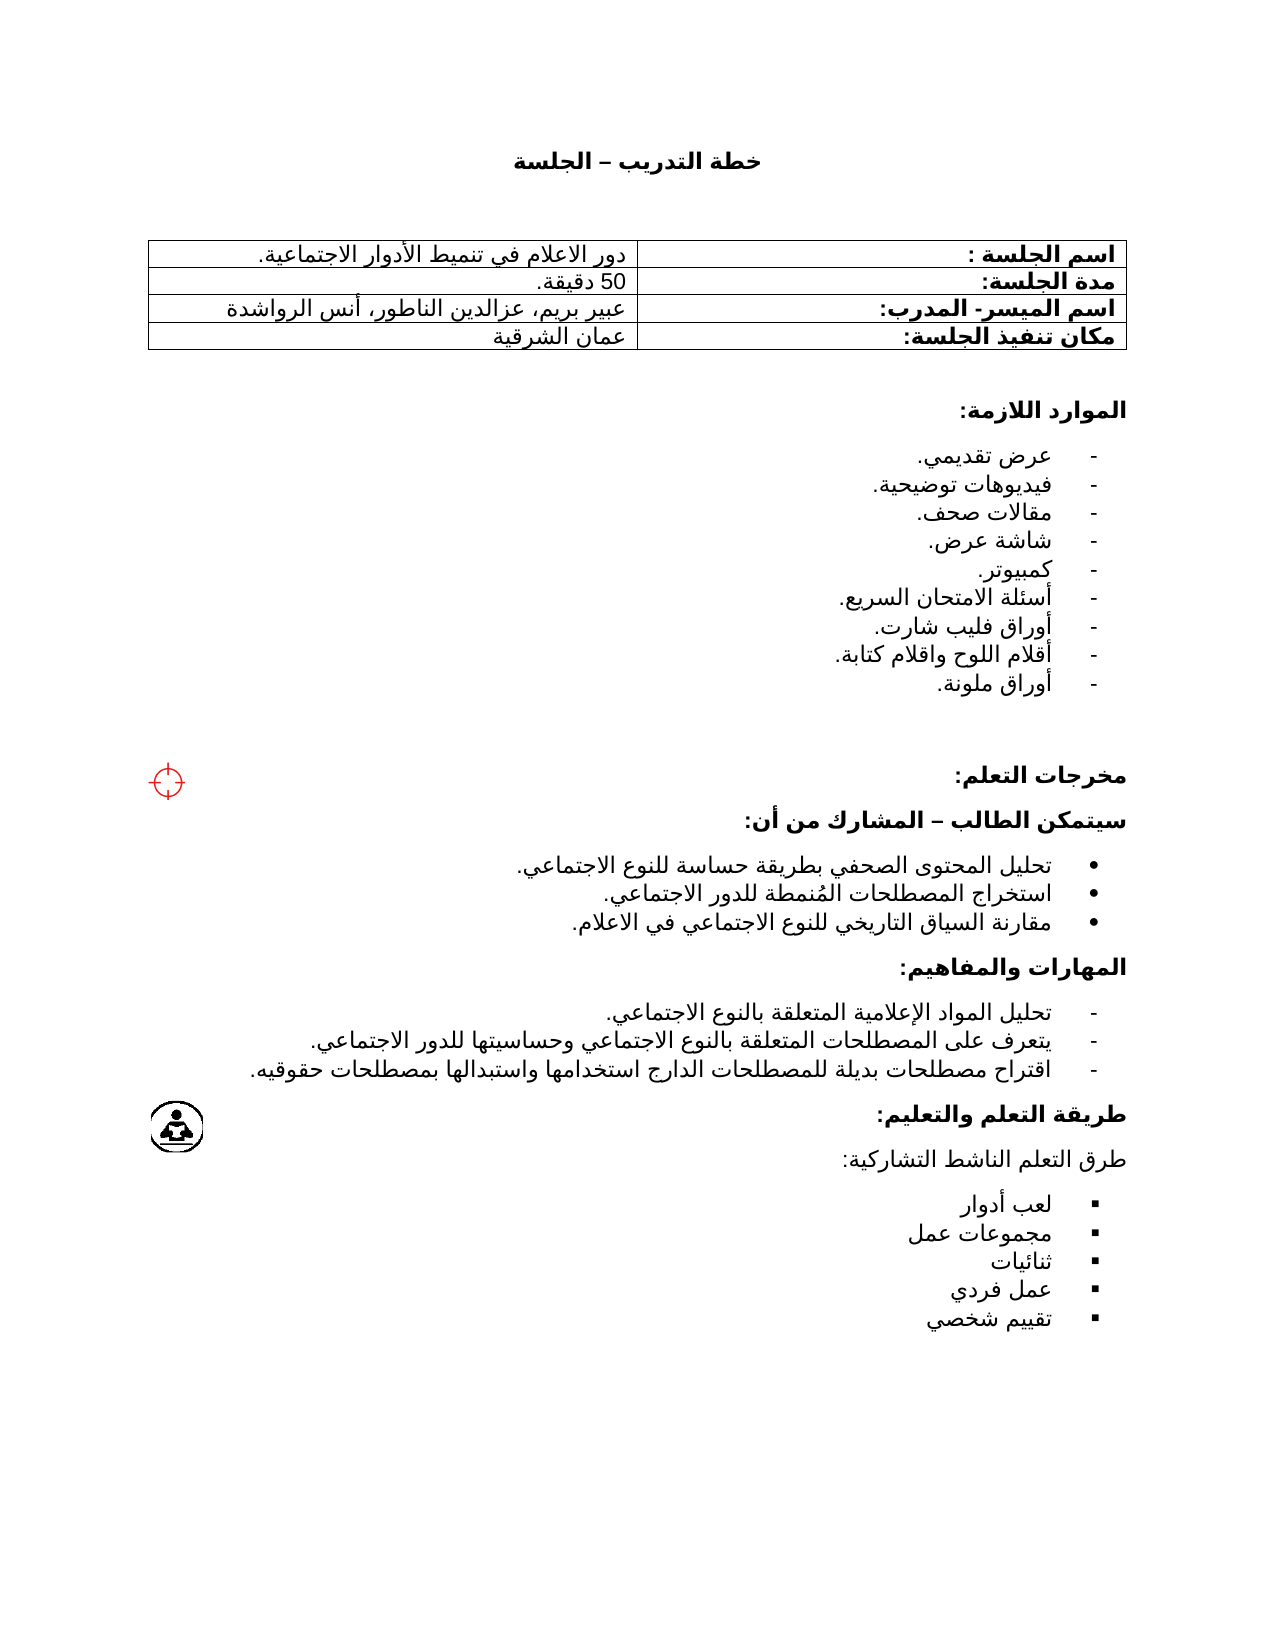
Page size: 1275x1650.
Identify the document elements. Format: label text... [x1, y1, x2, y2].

list مقالات صحف. [148, 499, 1090, 525]
table_header اسم الجلسة : [638, 241, 1126, 267]
table_cell عبير بريم، عزالدين الناطور، أنس الرواشدة [149, 295, 637, 322]
list لعب أدوار [148, 1191, 1090, 1217]
picture [147, 762, 185, 800]
list كمبيوتر. [148, 556, 1090, 582]
list أوراق فليب شارت. [148, 613, 1090, 639]
list تقييم شخصي [148, 1305, 1090, 1331]
list استخراج المصطلحات المُنمطة للدور الاجتماعي. [148, 880, 1090, 907]
table_cell مكان تنفيذ الجلسة: [638, 323, 1126, 349]
table_header دور الاعلام في تنميط الأدوار الاجتماعية. [149, 241, 637, 267]
list مقارنة السياق التاريخي للنوع الاجتماعي في الاعلام. [148, 909, 1090, 935]
list تحليل المحتوى الصحفي بطريقة حساسة للنوع الاجتماعي. [148, 852, 1090, 878]
list أوراق ملونة. [148, 670, 1090, 696]
text طرق التعلم الناشط التشاركية: [148, 1146, 1127, 1172]
table_cell اسم الميسر- المدرب: [638, 295, 1126, 322]
table_cell مدة الجلسة: [638, 268, 1126, 294]
text الموارد اللازمة: [148, 397, 1127, 423]
list عرض تقديمي. [148, 442, 1090, 468]
list ثنائيات [148, 1248, 1090, 1274]
text خطة التدريب – الجلسة [148, 148, 1127, 174]
table_cell عمان الشرقية [149, 323, 637, 349]
list يتعرف على المصطلحات المتعلقة بالنوع الاجتماعي وحساسيتها للدور الاجتماعي. [148, 1027, 1090, 1054]
list شاشة عرض. [148, 527, 1090, 554]
picture [151, 1100, 205, 1151]
list أقلام اللوح واقلام كتابة. [148, 641, 1090, 668]
table_cell 50 دقيقة. [149, 268, 637, 294]
list مجموعات عمل [148, 1219, 1090, 1246]
text المهارات والمفاهيم: [148, 954, 1127, 980]
list عمل فردي [148, 1276, 1090, 1303]
text سيتمكن الطالب – المشارك من أن: [148, 807, 1127, 833]
list اقتراح مصطلحات بديلة للمصطلحات الدارج استخدامها واستبدالها بمصطلحات حقوقيه. [148, 1056, 1090, 1082]
text مخرجات التعلم: [185, 762, 1127, 788]
list أسئلة الامتحان السريع. [148, 584, 1090, 611]
list فيديوهات توضيحية. [148, 471, 1090, 497]
text طريقة التعلم والتعليم: [194, 1101, 1127, 1127]
list تحليل المواد الإعلامية المتعلقة بالنوع الاجتماعي. [148, 999, 1090, 1025]
